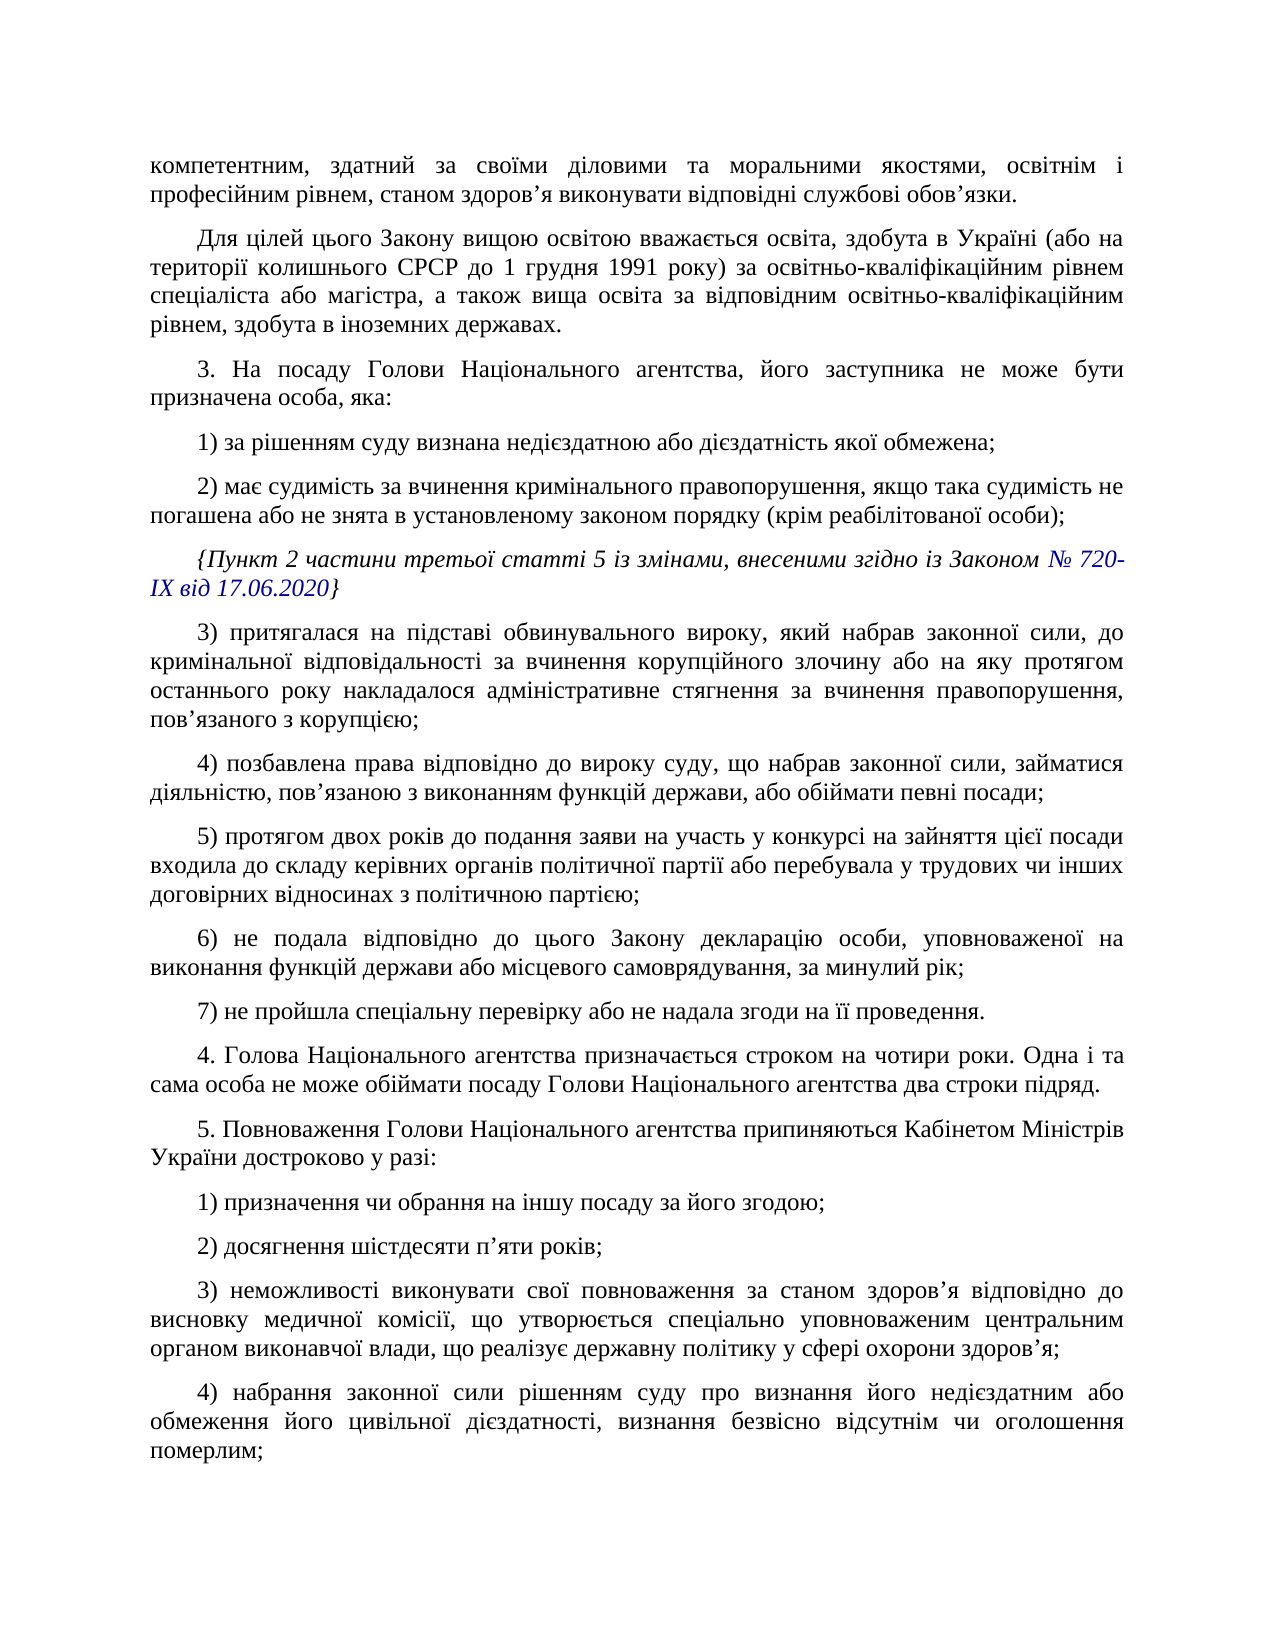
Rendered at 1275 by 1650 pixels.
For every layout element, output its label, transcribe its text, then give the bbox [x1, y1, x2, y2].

text 5) протягом двох років до подання заяви на участь у конкурсі на зайняття цієї посади входила до складу керівних органів політичної партії або перебувала у трудових чи інших договірних відносинах з політичною партією; [150, 821, 1125, 907]
text 4) набрання законної сили рішенням суду про визнання його недієздатним або обмеження його цивільної дієздатності, визнання безвісно відсутнім чи оголошення померлим; [150, 1377, 1125, 1464]
text 2) має судимість за вчинення кримінального правопорушення, якщо така судимість не погашена або не знята в установленому законом порядку (крім реабілітованої особи); [150, 471, 1125, 529]
text 4) позбавлена права відповідно до вироку суду, що набрав законної сили, займатися діяльністю, пов’язаною з виконанням функцій держави, або обіймати певні посади; [150, 748, 1125, 806]
text 6) не подала відповідно до цього Закону декларацію особи, уповноваженої на виконання функцій держави або місцевого самоврядування, за минулий рік; [150, 923, 1125, 981]
text 1) призначення чи обрання на іншу посаду за його згодою; [150, 1187, 1125, 1216]
text 3. На посаду Голови Національного агентства, його заступника не може бути призначена особа, яка: [150, 354, 1125, 411]
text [150, 150, 1125, 207]
text 2) досягнення шістдесяти п’яти років; [150, 1231, 1125, 1260]
text 3) неможливості виконувати свої повноваження за станом здоров’я відповідно до висновку медичної комісії, що утворюється спеціально уповноваженим центральним органом виконавчої влади, що реалізує державну політику у сфері охорони здоров’я; [150, 1276, 1125, 1362]
text Для цілей цього Закону вищою освітою вважається освіта, здобута в Україні (або на території колишнього СРСР до 1 грудня 1991 року) за освітньо-кваліфікаційним рівнем спеціаліста або магістра, а також вища освіта за відповідним освітньо-кваліфікаційним рівнем, здобута в іноземних державах. [150, 223, 1125, 338]
text 1) за рішенням суду визнана недієздатною або дієздатність якої обмежена; [150, 427, 1125, 456]
text 3) притягалася на підставі обвинувального вироку, який набрав законної сили, до кримінальної відповідальності за вчинення корупційного злочину або на яку протягом останнього року накладалося адміністративне стягнення за вчинення правопорушення, пов’язаного з корупцією; [150, 617, 1125, 732]
text 5. Повноваження Голови Національного агентства припиняються Кабінетом Міністрів України достроково у разі: [150, 1114, 1125, 1171]
text {Пункт 2 частини третьої статті 5 із змінами, внесеними згідно із Законом № 720-IX від 17.06.2020} [150, 544, 1125, 602]
text 7) не пройшла спеціальну перевірку або не надала згоди на її проведення. [150, 996, 1125, 1025]
text 4. Голова Національного агентства призначається строком на чотири роки. Одна і та сама особа не може обіймати посаду Голови Національного агентства два строки підряд. [150, 1041, 1125, 1098]
